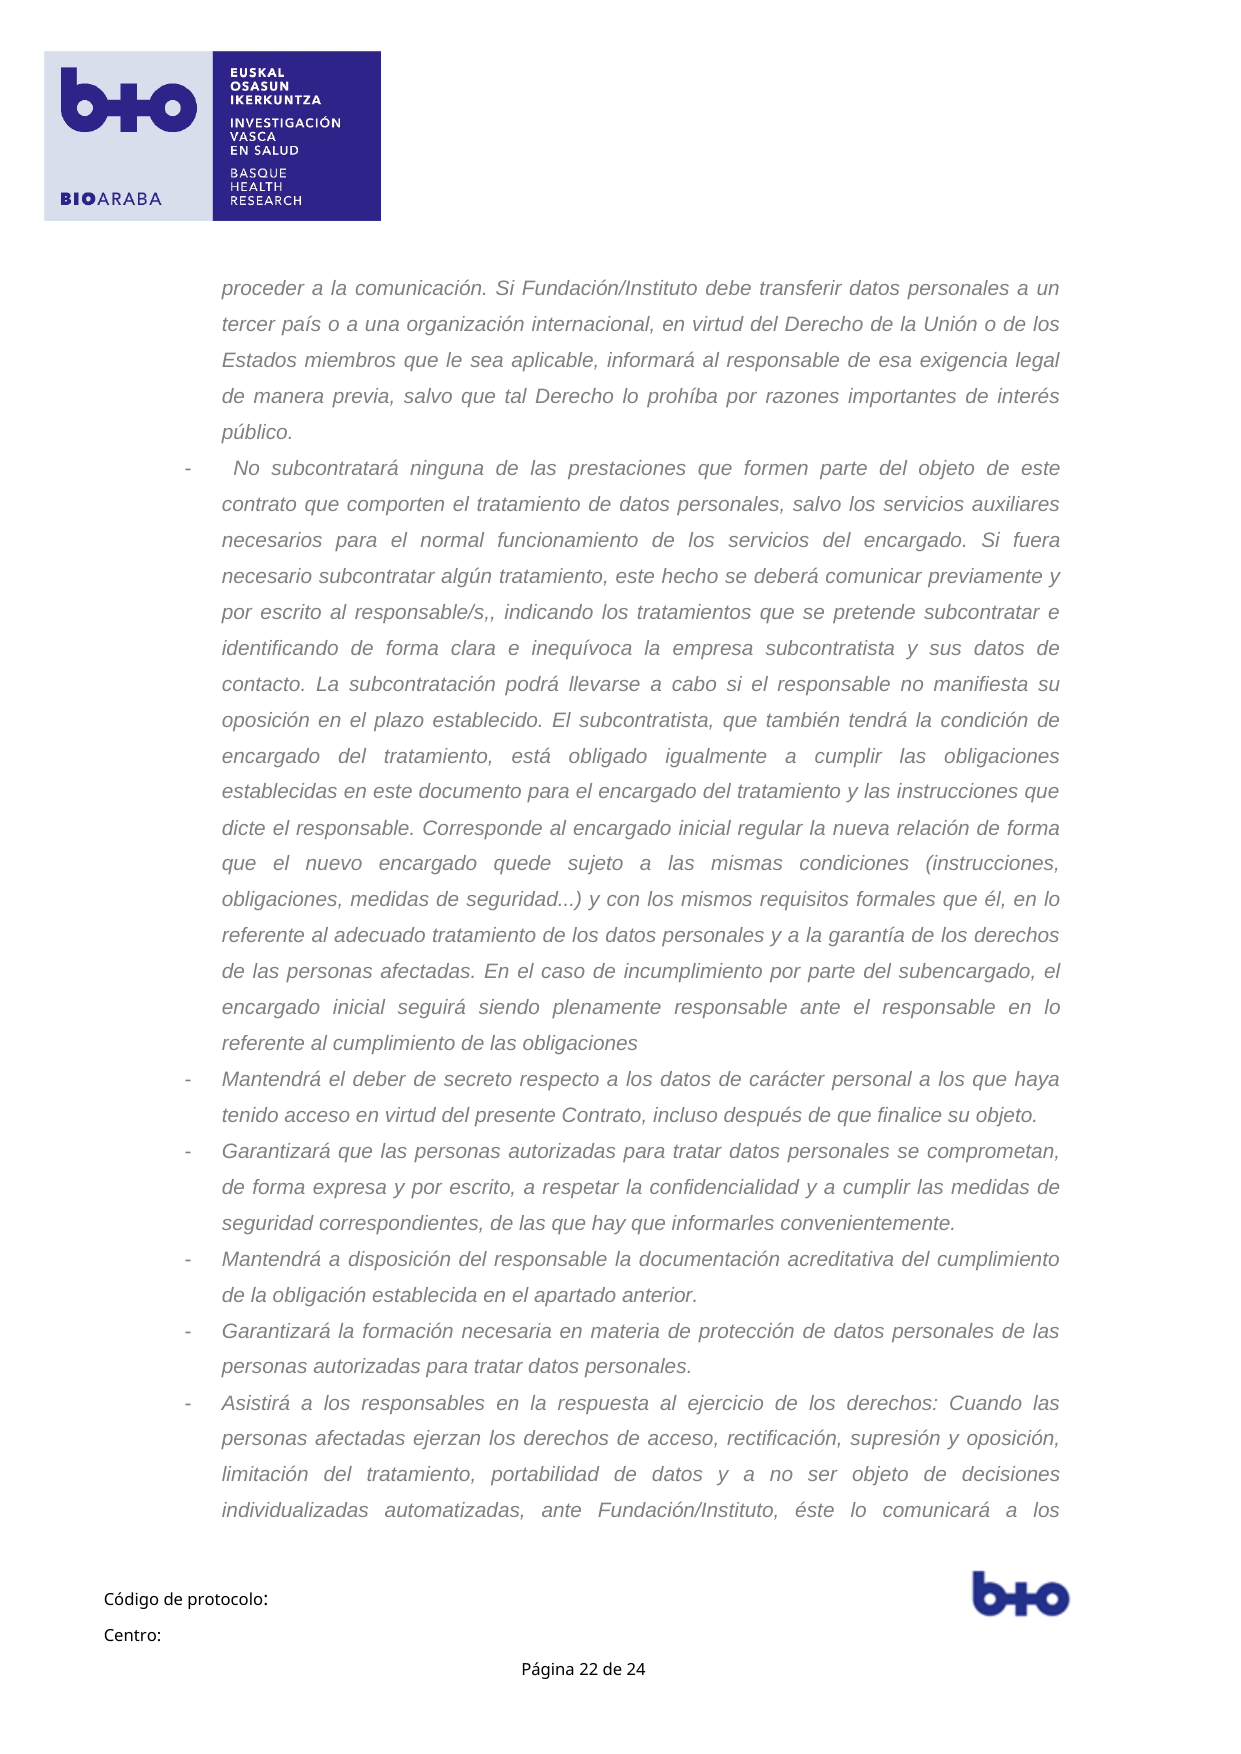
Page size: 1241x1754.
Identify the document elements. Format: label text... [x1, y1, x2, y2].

list Mantendrá el deber de secreto respecto a los datos de carácter personal a los que haya tenido acceso en virtud del presente Contrato, incluso después de que finalice su objeto. [184, 1067, 1063, 1127]
list Garantizará la formación necesaria en materia de protección de datos personales de las personas autorizadas para tratar datos personales. [184, 1318, 1063, 1378]
picture [44, 51, 381, 221]
list Mantendrá a disposición del responsable la documentación acreditativa del cumplimiento de la obligación establecida en el apartado anterior. [184, 1247, 1063, 1306]
list Garantizará que las personas autorizadas para tratar datos personales se comprometan, de forma expresa y por escrito, a respetar la confidencialidad y a cumplir las medidas de seguridad correspondientes, de las que hay que informarles convenientemente. [184, 1139, 1063, 1234]
list No subcontratará ninguna de las prestaciones que formen parte del objeto de este contrato que comporten el tratamiento de datos personales, salvo los servicios auxiliares necesarios para el normal funcionamiento de los servicios del encargado. Si fuera necesario subcontratar algún tratamiento, este hecho se deberá comunicar previamente y por escrito al responsable/s,, indicando los tratamientos que se pretende subcontratar e identificando de forma clara e inequívoca la empresa subcontratista y sus datos de contacto. La subcontratación podrá llevarse a cabo si el responsable no manifiesta su oposición en el plazo establecido. El subcontratista, que también tendrá la condición de encargado del tratamiento, está obligado igualmente a cumplir las obligaciones establecidas en este documento para el encargado del tratamiento y las instrucciones que dicte el responsable. Corresponde al encargado inicial regular la nueva relación de forma que el nuevo encargado quede sujeto a las mismas condiciones (instrucciones, obligaciones, medidas de seguridad...) y con los mismos requisitos formales que él, en lo referente al adecuado tratamiento de los datos personales y a la garantía de los derechos de las personas afectadas. En el caso de incumplimiento por parte del subencargado, el encargado inicial seguirá siendo plenamente responsable ante el responsable en lo referente al cumplimiento de las obligaciones [184, 456, 1063, 1055]
